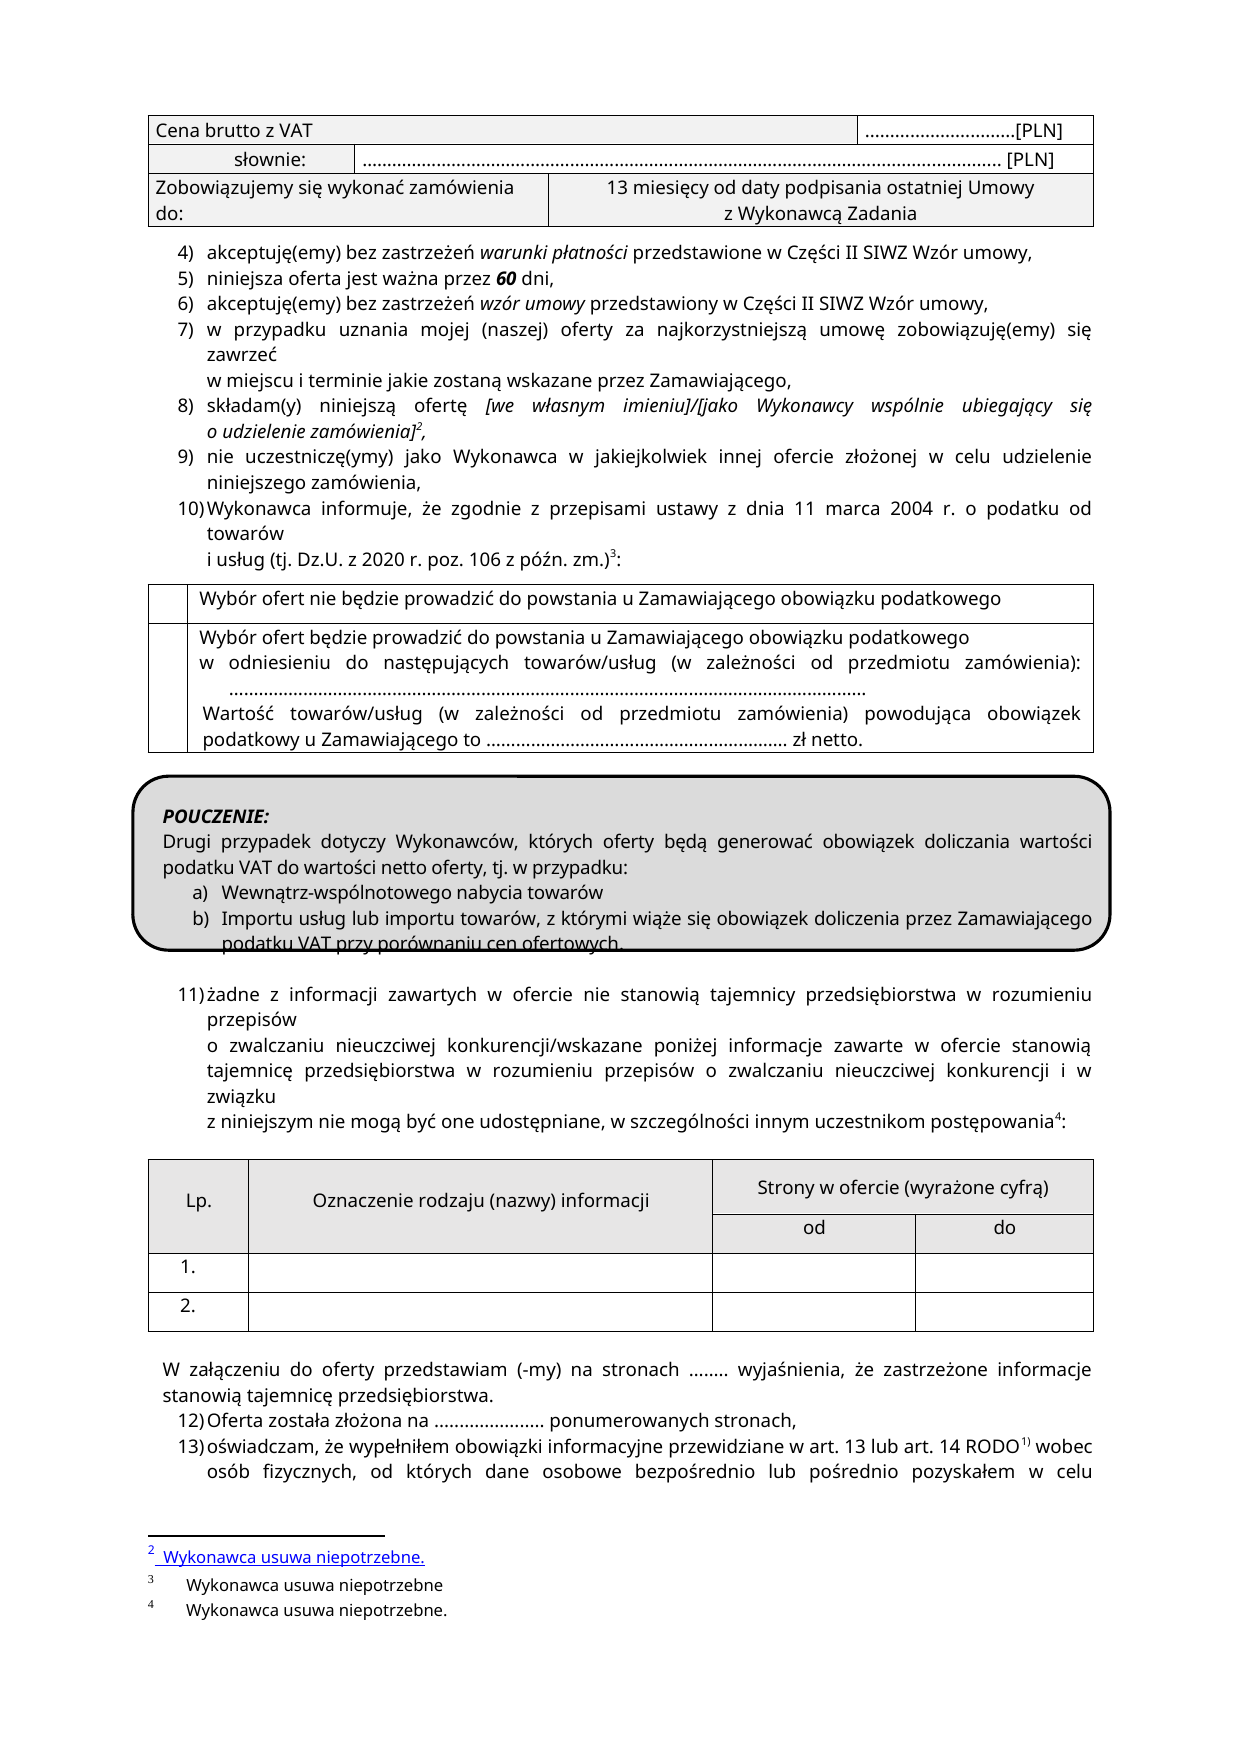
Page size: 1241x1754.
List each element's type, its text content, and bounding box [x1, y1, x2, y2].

table_cell [713, 1254, 915, 1292]
table_header [149, 585, 187, 623]
list w przypadku uznania mojej (naszej) oferty za najkorzystniejszą umowę zobowiązuję(emy) się zawrzeć w miejscu i terminie jakie zostaną wskazane przez Zamawiającego, [177, 316, 1093, 393]
table_cell od [713, 1215, 915, 1253]
table_cell 13 miesięcy od daty podpisania ostatniej Umowy z Wykonawcą Zadania [549, 174, 1093, 226]
list akceptuję(emy) bez zastrzeżeń warunki płatności przedstawione w Części II SIWZ Wzór umowy, [177, 239, 1093, 265]
text Drugi przypadek dotyczy Wykonawców, których oferty będą generować obowiązek doliczania wartości podatku VAT do wartości netto oferty, tj. w przypadku: [162, 829, 1093, 880]
table_cell słownie: [149, 145, 354, 173]
table_cell [916, 1254, 1093, 1292]
text POUCZENIE: [162, 803, 1093, 829]
table_cell Cena brutto z VAT [149, 116, 857, 143]
list nie uczestniczę(ymy) jako Wykonawca w jakiejkolwiek innej ofercie złożonej w celu udzielenie niniejszego zamówienia, [177, 444, 1093, 495]
table_cell [149, 1293, 248, 1331]
table_cell do [916, 1215, 1093, 1253]
table_header Lp. [149, 1160, 248, 1253]
table_cell [916, 1293, 1093, 1331]
list Wykonawca informuje, że zgodnie z przepisami ustawy z dnia 11 marca 2004 r. o podatku od towarów i usług (tj. Dz.U. z 2020 r. poz. 106 z późn. zm.): [177, 495, 1093, 571]
table_cell [149, 624, 187, 752]
list akceptuję(emy) bez zastrzeżeń wzór umowy przedstawiony w Części II SIWZ Wzór umowy, [177, 291, 1093, 316]
table_header Strony w ofercie (wyrażone cyfrą) [713, 1160, 1093, 1213]
list niniejsza oferta jest ważna przez 60 dni, [177, 265, 1093, 291]
list składam(y) niniejszą ofertę [we własnym imieniu]/[jako Wykonawcy wspólnie ubiegający się o udzielenie zamówienia], [177, 393, 1093, 444]
table_cell [249, 1254, 712, 1292]
list żadne z informacji zawartych w ofercie nie stanowią tajemnicy przedsiębiorstwa w rozumieniu przepisów o zwalczaniu nieuczciwej konkurencji/wskazane poniżej informacje zawarte w ofercie stanowią tajemnicę przedsiębiorstwa w rozumieniu przepisów o zwalczaniu nieuczciwej konkurencji i w związku z niniejszym nie mogą być one udostępniane, w szczególności innym uczestnikom postępowania: [177, 981, 1093, 1134]
table_cell Wybór ofert będzie prowadzić do powstania u Zamawiającego obowiązku podatkowego w odniesieniu do następujących towarów/usług (w zależności od przedmiotu zamówienia): ………………………………………………………………………………………………………………… Wartość towarów/usług (w zależności od przedmiotu zamówienia) powodująca obowiązek podatkowy u Zamawiającego to ……………………………………………………. zł netto. [188, 624, 1093, 752]
table_cell [149, 1254, 248, 1292]
text W załączeniu do oferty przedstawiam (-my) na stronach …….. wyjaśnienia, że zastrzeżone informacje stanowią tajemnicę przedsiębiorstwa. [162, 1357, 1093, 1408]
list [177, 1433, 1093, 1484]
table_cell [249, 1293, 712, 1331]
list Wewnątrz-wspólnotowego nabycia towarów [192, 880, 1093, 905]
table_cell Zobowiązujemy się wykonać zamówienia do: [149, 174, 548, 226]
list Oferta została złożona na ...................... ponumerowanych stronach, [177, 1408, 1093, 1433]
table_cell ..............................[PLN] [858, 116, 1093, 143]
table_header Wybór ofert nie będzie prowadzić do powstania u Zamawiającego obowiązku podatkowego [188, 585, 1093, 623]
table_header Oznaczenie rodzaju (nazwy) informacji [249, 1160, 712, 1253]
list Importu usług lub importu towarów, z którymi wiąże się obowiązek doliczenia przez Zamawiającego podatku VAT przy porównaniu cen ofertowych. [192, 905, 1093, 956]
table_cell ……………………………………………………………………………….………….......................... [PLN] [355, 145, 1093, 173]
table_cell [713, 1293, 915, 1331]
